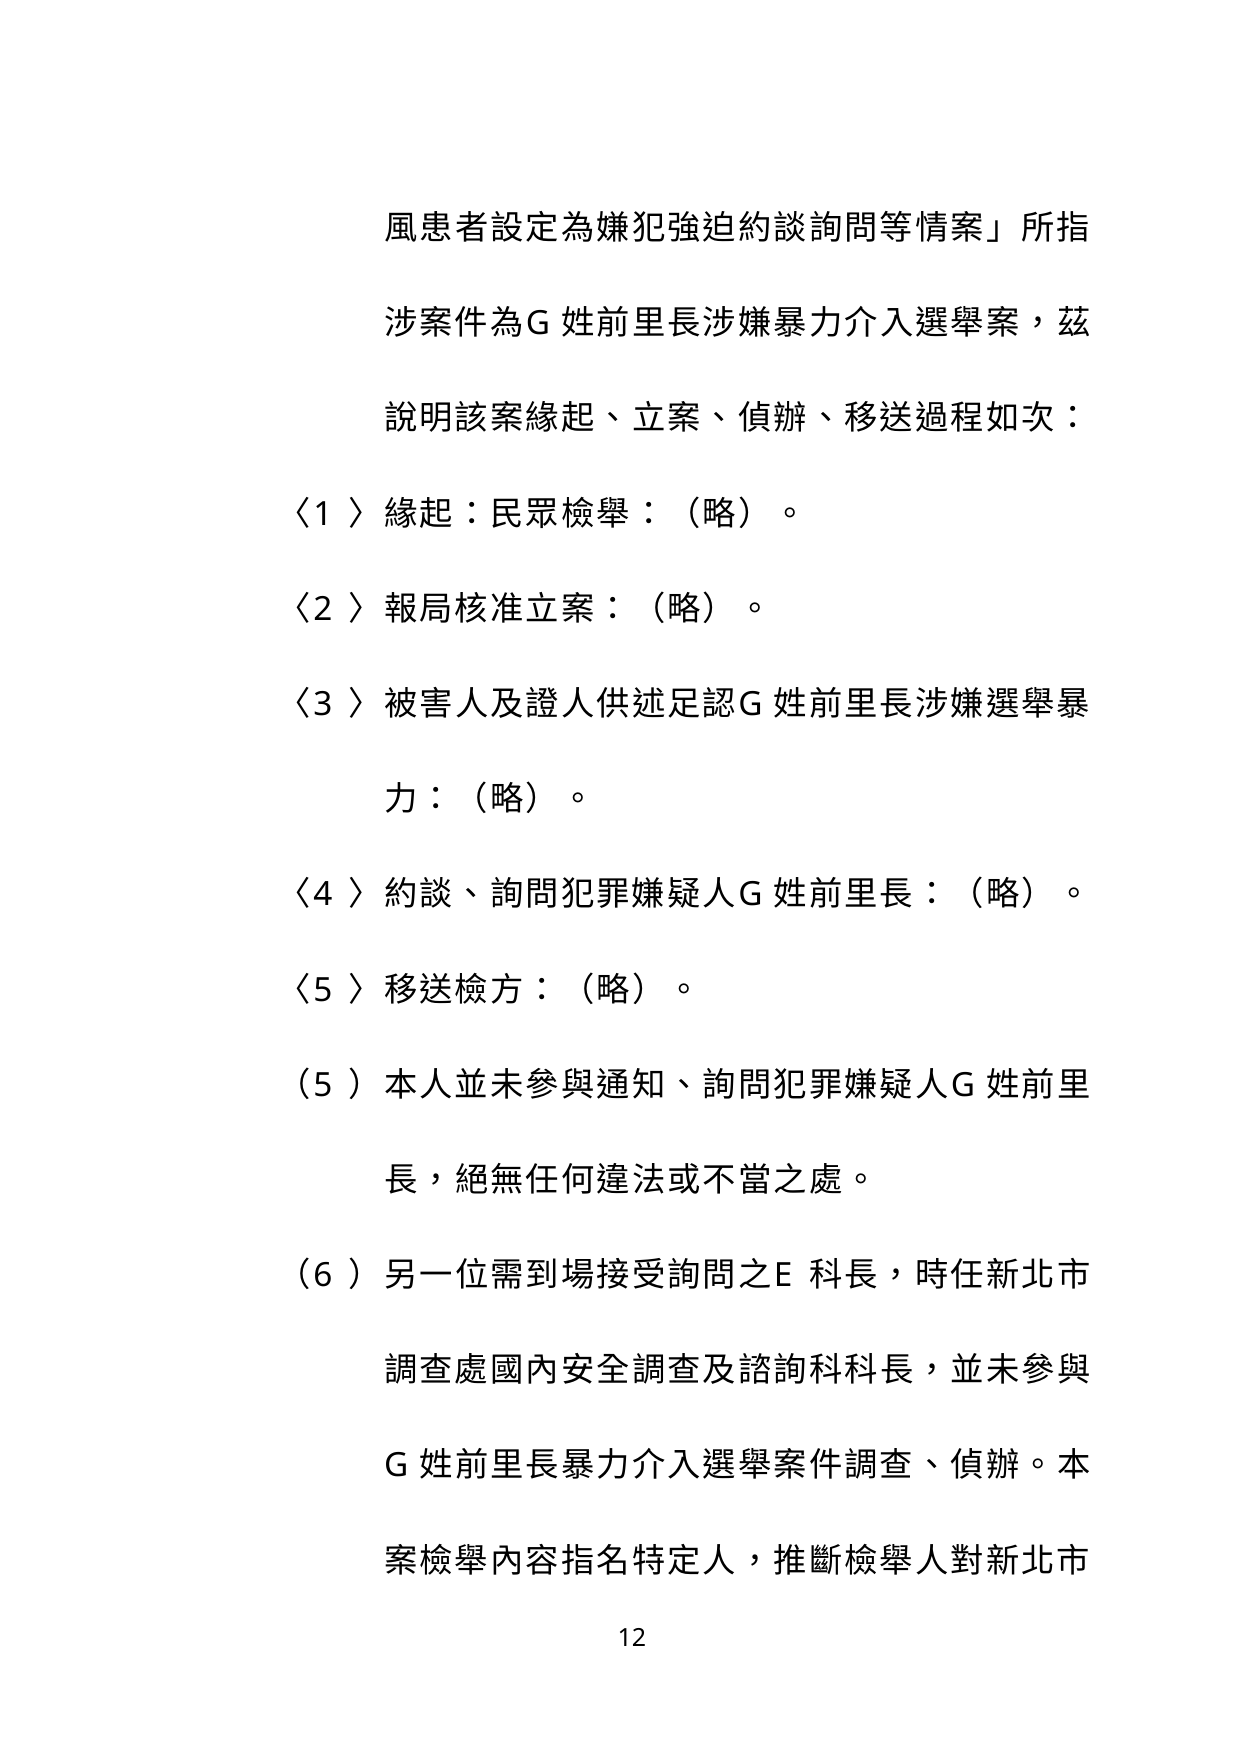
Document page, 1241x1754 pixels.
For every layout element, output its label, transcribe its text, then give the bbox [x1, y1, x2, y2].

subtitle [260, 1224, 1092, 1605]
subtitle 約談、詢問犯罪嫌疑人G姓前里長：（略）。 [260, 844, 1092, 939]
subtitle 本人並未參與通知、詢問犯罪嫌疑人G姓前里長，絕無任何違法或不當之處。 [260, 1034, 1092, 1224]
subtitle 緣起：民眾檢舉：（略）。 [260, 463, 1092, 558]
subtitle 被害人及證人供述足認G姓前里長涉嫌選舉暴力：（略）。 [260, 653, 1092, 844]
subtitle 移送檢方：（略）。 [260, 939, 1092, 1034]
subtitle 報局核准立案：（略）。 [260, 558, 1092, 653]
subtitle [260, 177, 1092, 463]
